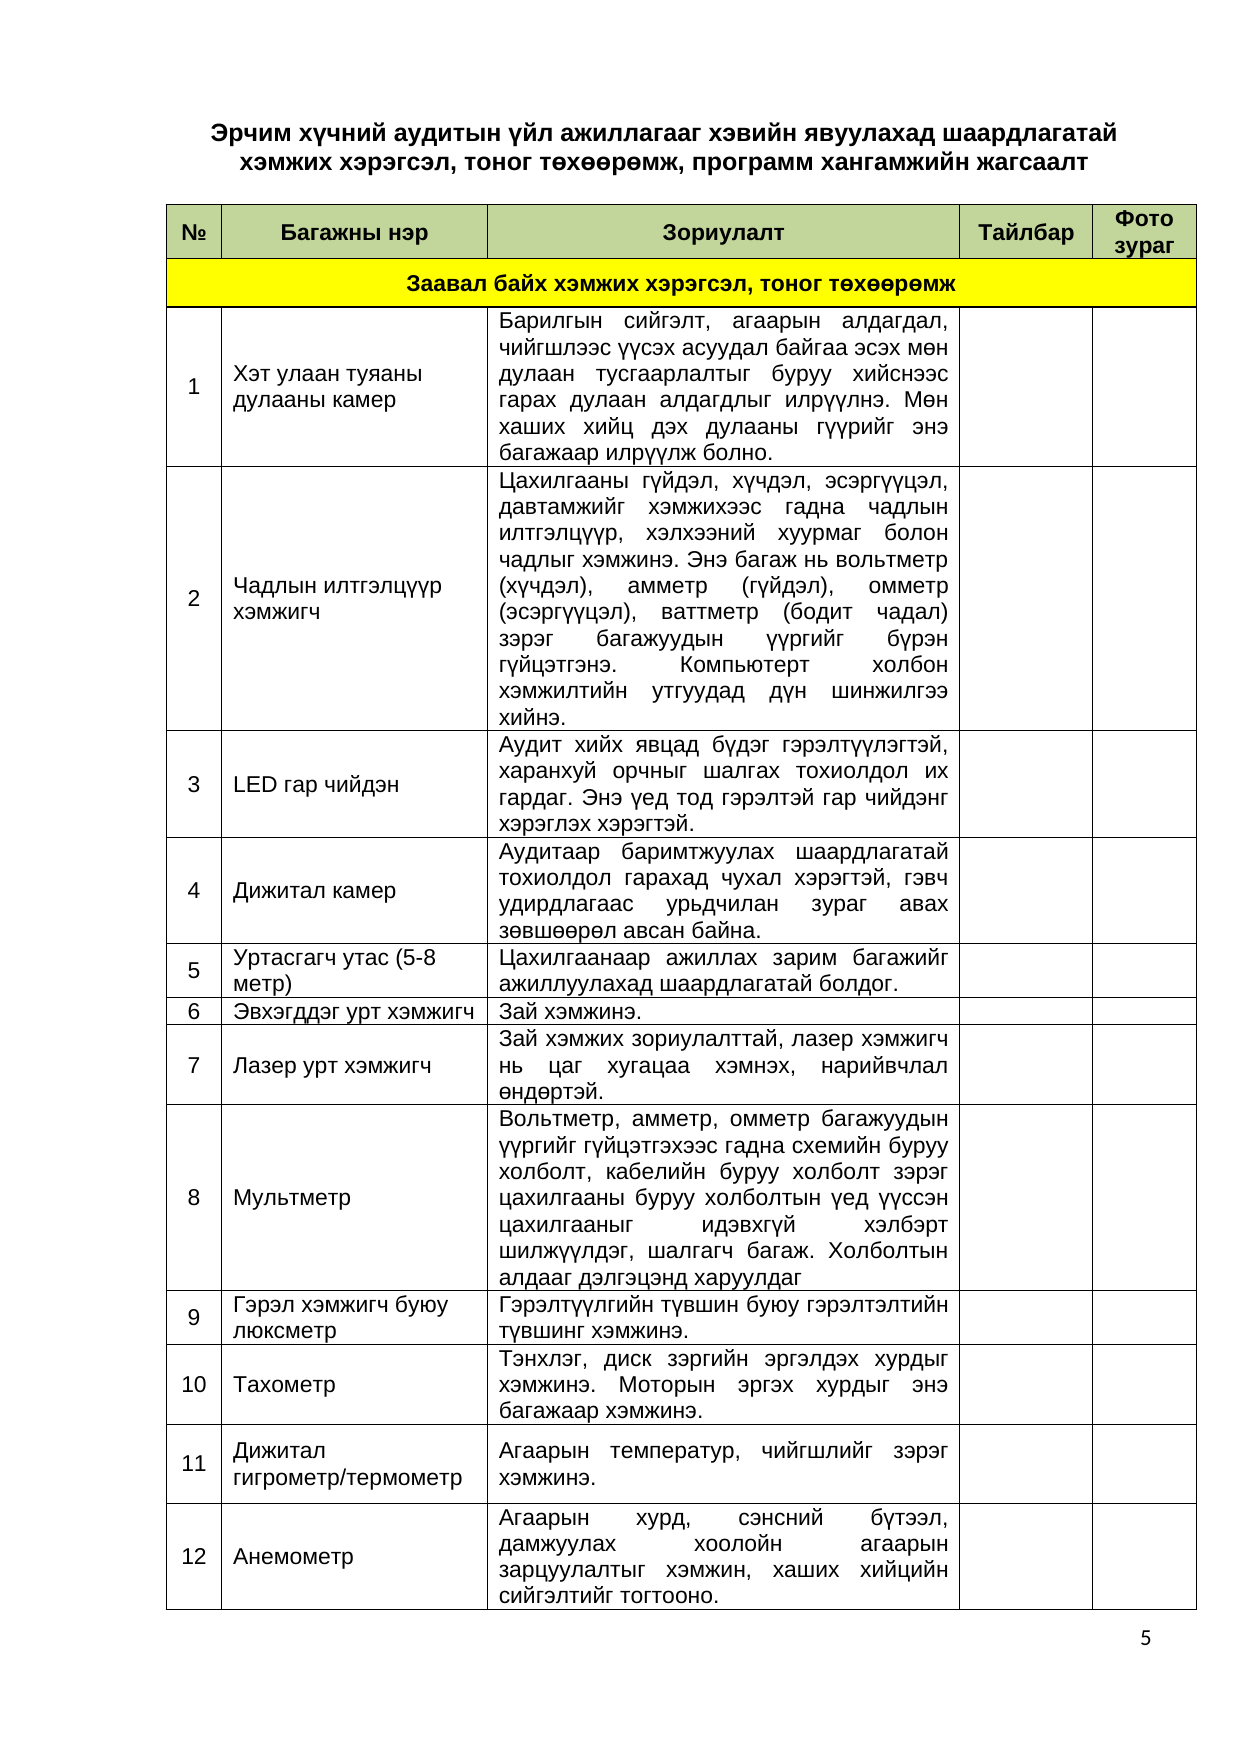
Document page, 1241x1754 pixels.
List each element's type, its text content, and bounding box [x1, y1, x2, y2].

table_cell [1093, 1291, 1196, 1343]
table_header № [167, 205, 221, 258]
table_cell [1093, 1025, 1196, 1104]
table_cell [1093, 944, 1196, 997]
table_cell Дижитал камер [222, 838, 487, 943]
table_cell Гэрэл хэмжигч буюу люксметр [222, 1291, 487, 1343]
table_cell [960, 998, 1092, 1024]
table_cell Вольтметр, амметр, омметр багажуудын үүргийг гүйцэтгэхээс гадна схемийн буруу холболт, кабелийн буруу холболт зэрэг цахилгааны буруу холболтын үед үүссэн цахилгааныг идэвхгүй хэлбэрт шилжүүлдэг, шалгагч багаж. Холболтын алдааг дэлгэцэнд харуулдаг [488, 1105, 959, 1290]
table_cell Заавал байх хэмжих хэрэгсэл, тоног төхөөрөмж [167, 259, 1196, 306]
table_cell [960, 1105, 1092, 1290]
table_cell 5 [167, 944, 221, 997]
table_cell Аудитаар баримтжуулах шаардлагатай тохиолдол гарахад чухал хэрэгтэй, гэвч удирдлагаас урьдчилан зураг авах зөвшөөрөл авсан байна. [488, 838, 959, 943]
table_header Зориулалт [488, 205, 959, 258]
table_cell 4 [167, 838, 221, 943]
table_cell Тэнхлэг, диск зэргийн эргэлдэх хурдыг хэмжинэ. Моторын эргэх хурдыг энэ багажаар хэмжинэ. [488, 1345, 959, 1424]
table_cell [1093, 1105, 1196, 1290]
table_cell Зай хэмжих зориулалттай, лазер хэмжигч нь цаг хугацаа хэмнэх, нарийвчлал өндөртэй. [488, 1025, 959, 1104]
table_cell 3 [167, 731, 221, 837]
table_cell Зай хэмжинэ. [488, 998, 959, 1024]
table_cell 1 [167, 308, 221, 466]
table_cell [1093, 731, 1196, 837]
table_cell 10 [167, 1345, 221, 1424]
table_cell [1093, 838, 1196, 943]
table_cell 6 [167, 998, 221, 1024]
table_cell [960, 944, 1092, 997]
table_cell 11 [167, 1425, 221, 1502]
table_cell [960, 838, 1092, 943]
table_cell 7 [167, 1025, 221, 1104]
table_cell [960, 1504, 1092, 1609]
table_cell Агаарын хурд, сэнсний бүтээл, дамжуулах хоолойн агаарын зарцуулалтыг хэмжин, хаших хийцийн сийгэлтийг тогтооно. [488, 1504, 959, 1609]
table_cell [960, 467, 1092, 730]
table_header Тайлбар [960, 205, 1092, 258]
table_cell [960, 1291, 1092, 1343]
table_cell [1093, 467, 1196, 730]
table_cell [960, 308, 1092, 466]
table_cell Хэт улаан туяаны дулааны камер [222, 308, 487, 466]
table_cell 9 [167, 1291, 221, 1343]
table_cell [960, 1425, 1092, 1502]
table_cell 12 [167, 1504, 221, 1609]
table_cell Эвхэгддэг урт хэмжигч [222, 998, 487, 1024]
table_cell Дижитал гигрометр/термометр [222, 1425, 487, 1502]
table_cell [1093, 308, 1196, 466]
table_cell [1093, 1345, 1196, 1424]
table_cell [960, 1345, 1092, 1424]
table_cell 8 [167, 1105, 221, 1290]
table_cell Чадлын илтгэлцүүр хэмжигч [222, 467, 487, 730]
table_cell Агаарын температур, чийгшлийг зэрэг хэмжинэ. [488, 1425, 959, 1502]
table_cell Цахилгаанаар ажиллах зарим багажийг ажиллуулахад шаардлагатай болдог. [488, 944, 959, 997]
table_cell Аудит хийх явцад бүдэг гэрэлтүүлэгтэй, харанхуй орчныг шалгах тохиолдол их гардаг. Энэ үед тод гэрэлтэй гар чийдэнг хэрэглэх хэрэгтэй. [488, 731, 959, 837]
table_cell Уртасгагч утас (5-8 метр) [222, 944, 487, 997]
table_header Фото зураг [1093, 205, 1196, 258]
table_cell Мультметр [222, 1105, 487, 1290]
table_cell [1093, 998, 1196, 1024]
table_cell Барилгын сийгэлт, агаарын алдагдал, чийгшлээс үүсэх асуудал байгаа эсэх мөн дулаан тусгаарлалтыг буруу хийснээс гарах дулаан алдагдлыг илрүүлнэ. Мөн хаших хийц дэх дулааны гүүрийг энэ багажаар илрүүлж болно. [488, 308, 959, 466]
table_cell [1093, 1504, 1196, 1609]
table_cell Тахометр [222, 1345, 487, 1424]
table_cell [960, 1025, 1092, 1104]
text хэмжих хэрэгсэл, тоног төхөөрөмж, программ хангамжийн жагсаалт [177, 147, 1152, 176]
table_cell 2 [167, 467, 221, 730]
table_cell [960, 731, 1092, 837]
table_cell LED гар чийдэн [222, 731, 487, 837]
table_cell Гэрэлтүүлгийн түвшин буюу гэрэлтэлтийн түвшинг хэмжинэ. [488, 1291, 959, 1343]
table_cell Цахилгааны гүйдэл, хүчдэл, эсэргүүцэл, давтамжийг хэмжихээс гадна чадлын илтгэлцүүр, хэлхээний хуурмаг болон чадлыг хэмжинэ. Энэ багаж нь вольтметр (хүчдэл), амметр (гүйдэл), омметр (эсэргүүцэл), ваттметр (бодит чадал) зэрэг багажуудын үүргийг бүрэн гүйцэтгэнэ. Компьютерт холбон хэмжилтийн утгуудад дүн шинжилгээ хийнэ. [488, 467, 959, 730]
table_header Багажны нэр [222, 205, 487, 258]
table_cell [1093, 1425, 1196, 1502]
table_cell Анемометр [222, 1504, 487, 1609]
text Эрчим хүчний аудитын үйл ажиллагааг хэвийн явуулахад шаардлагатай [177, 118, 1152, 147]
table_cell Лазер урт хэмжигч [222, 1025, 487, 1104]
